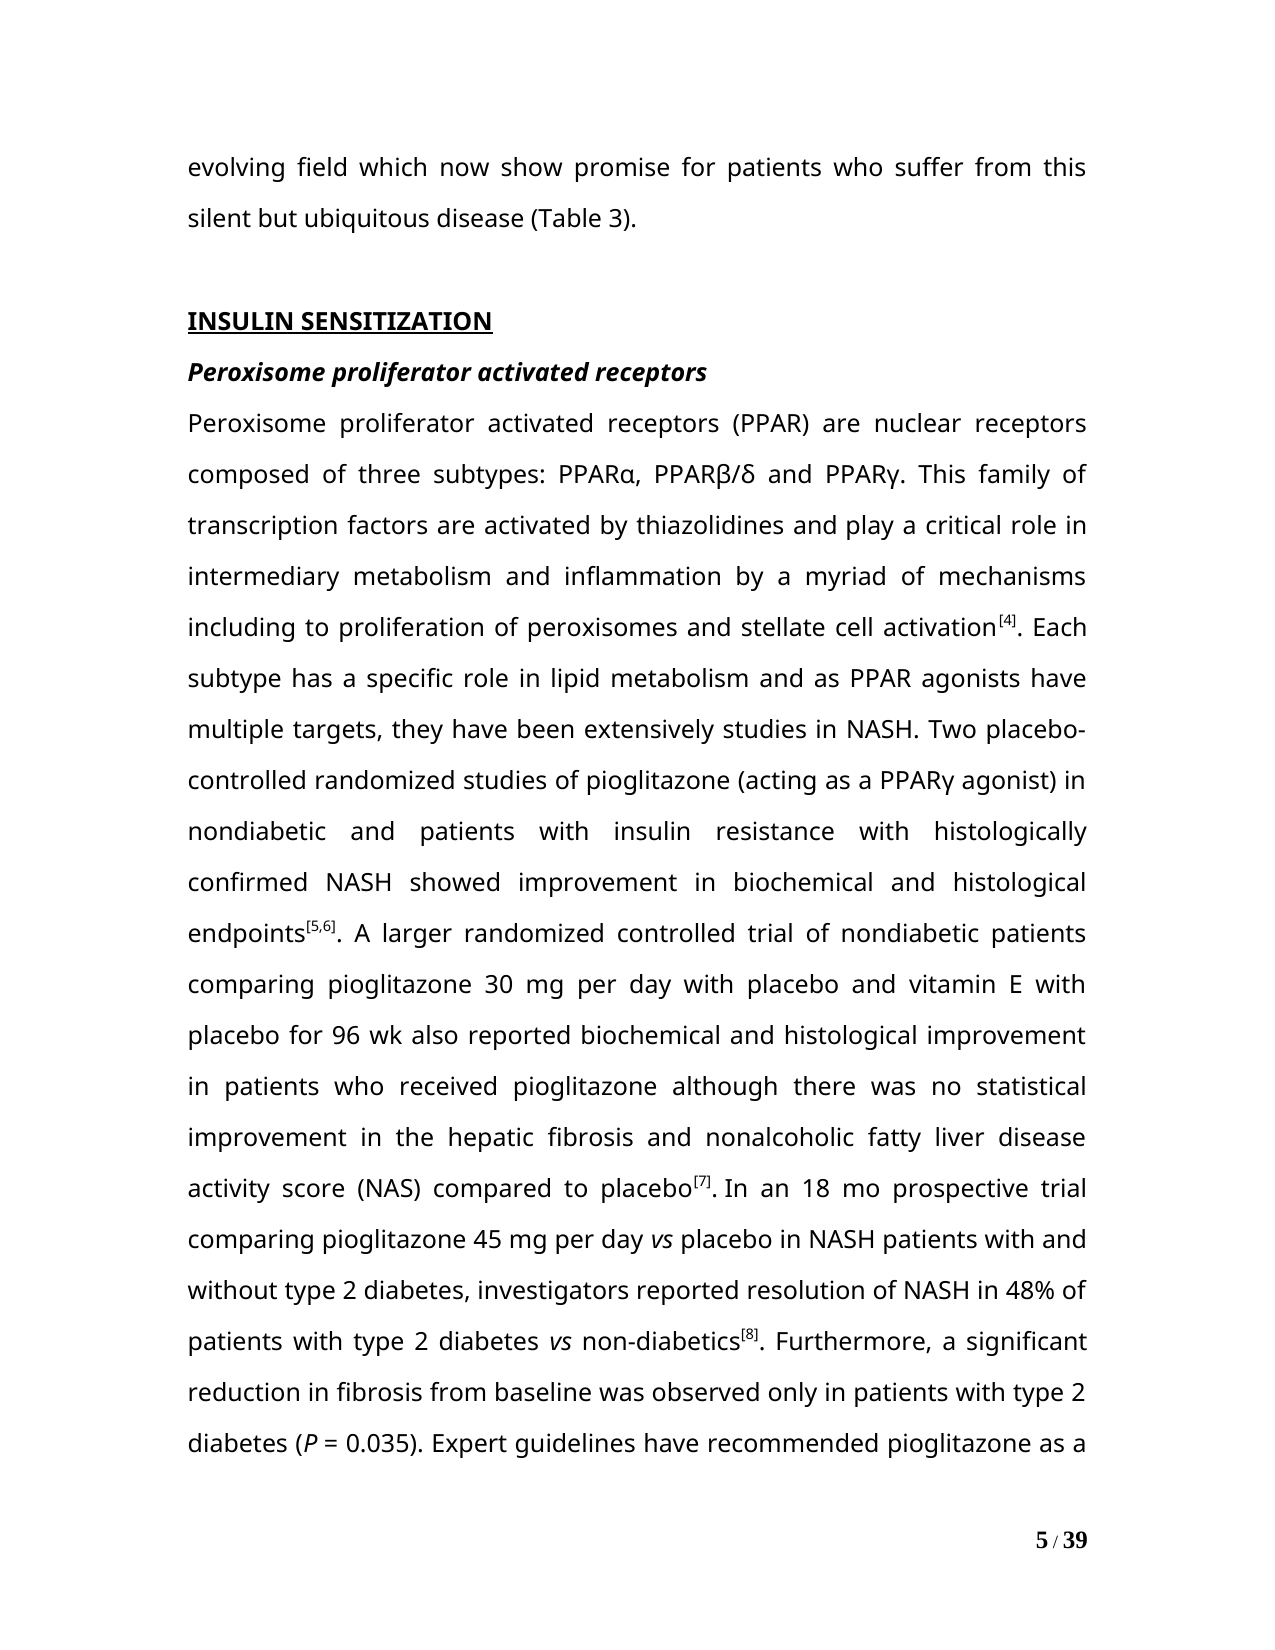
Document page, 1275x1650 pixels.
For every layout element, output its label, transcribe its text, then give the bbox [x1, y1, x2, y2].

text INSULIN SENSITIZATION [187, 303, 1087, 337]
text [187, 150, 1087, 235]
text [187, 405, 1087, 1460]
text Peroxisome proliferator activated receptors [187, 354, 1087, 388]
